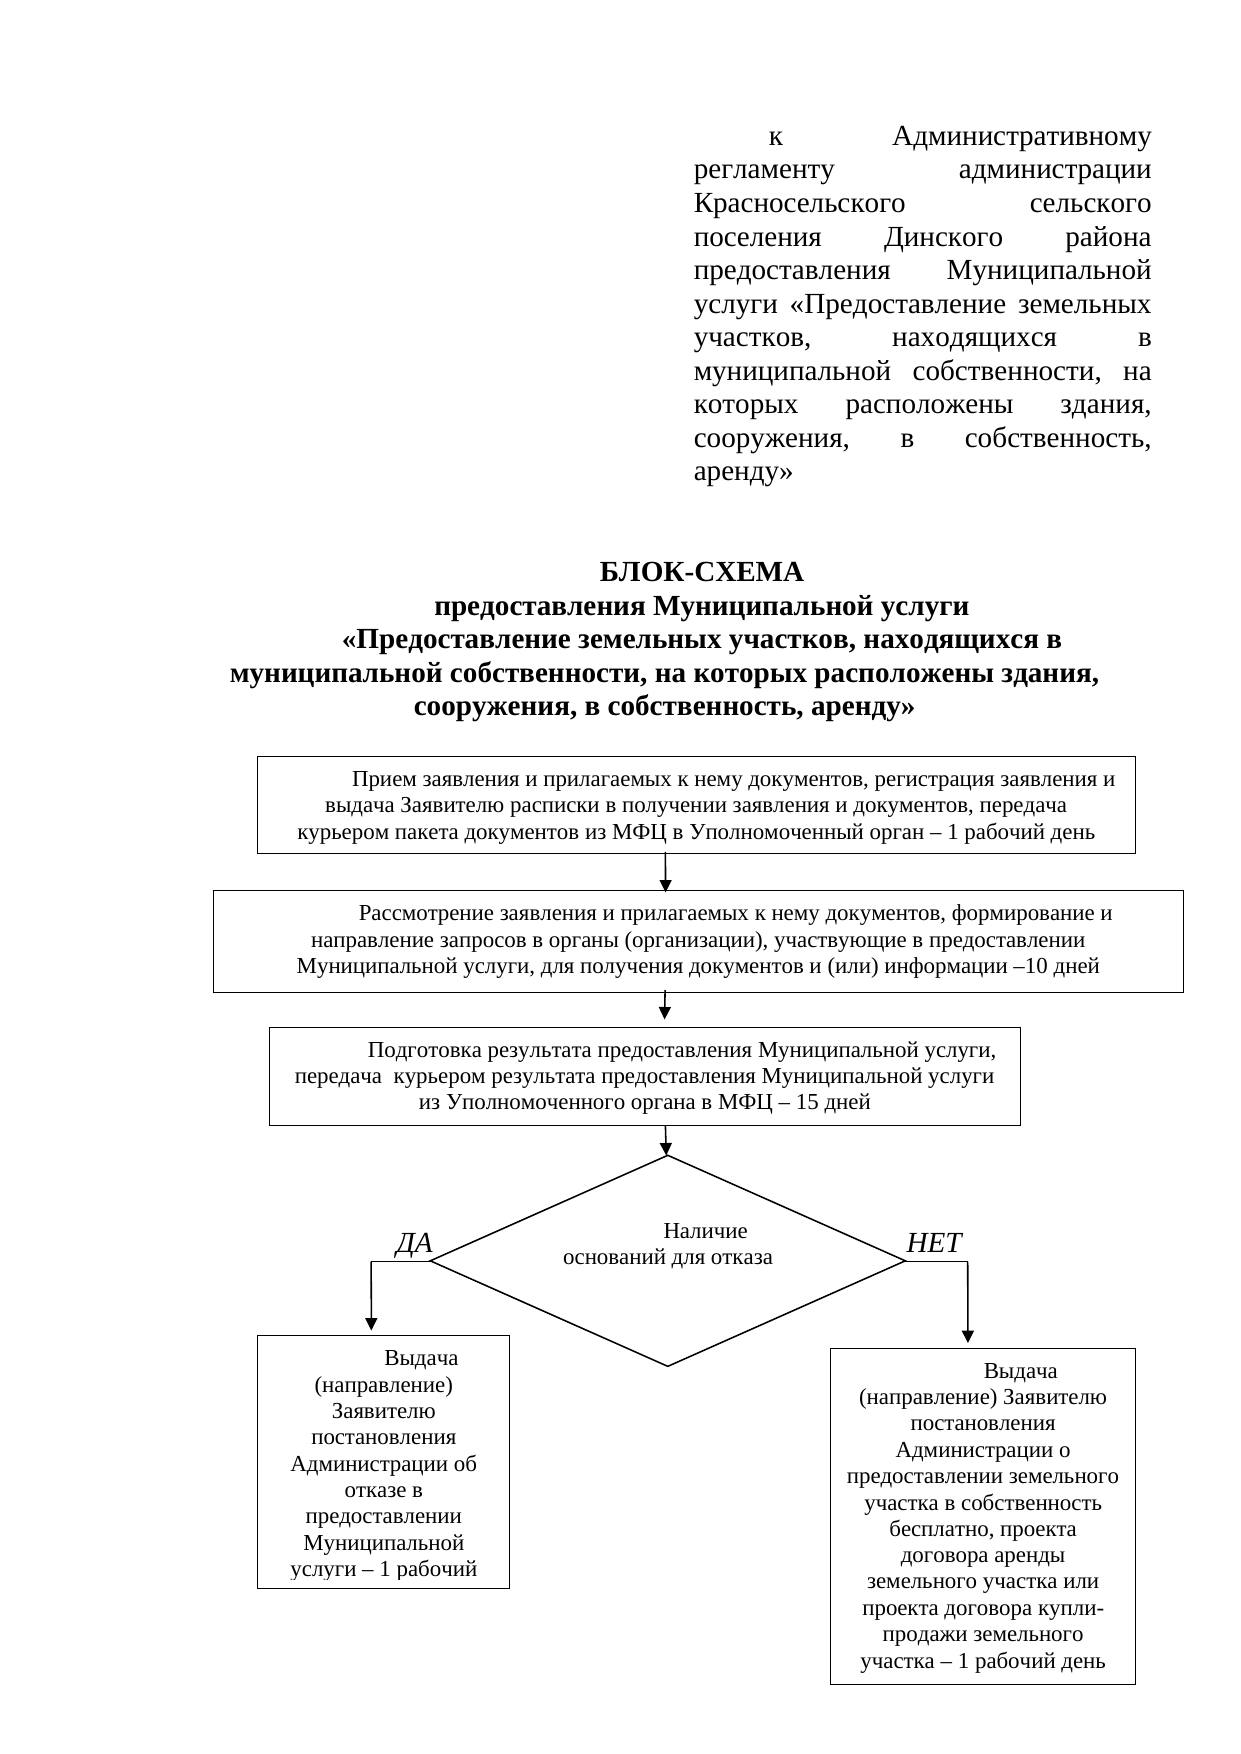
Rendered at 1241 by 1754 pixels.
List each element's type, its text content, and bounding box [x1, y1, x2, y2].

text БЛОК-СХЕМА [177, 554, 1152, 588]
text ДА НЕТ [177, 1225, 506, 1258]
text предоставления Муниципальной услуги [177, 588, 1152, 621]
text к Административному регламенту администрации Красносельского сельского поселения Динского района предоставления Муниципальной услуги «Предоставление земельных участков, находящихся в муниципальной собственности, на которых расположены здания, сооружения, в собственность, аренду» [693, 118, 1152, 487]
text ДА НЕТ [829, 1225, 1152, 1258]
text «Предоставление земельных участков, находящихся в муниципальной собственности, на которых расположены здания, сооружения, в собственность, аренду» [177, 621, 1152, 722]
